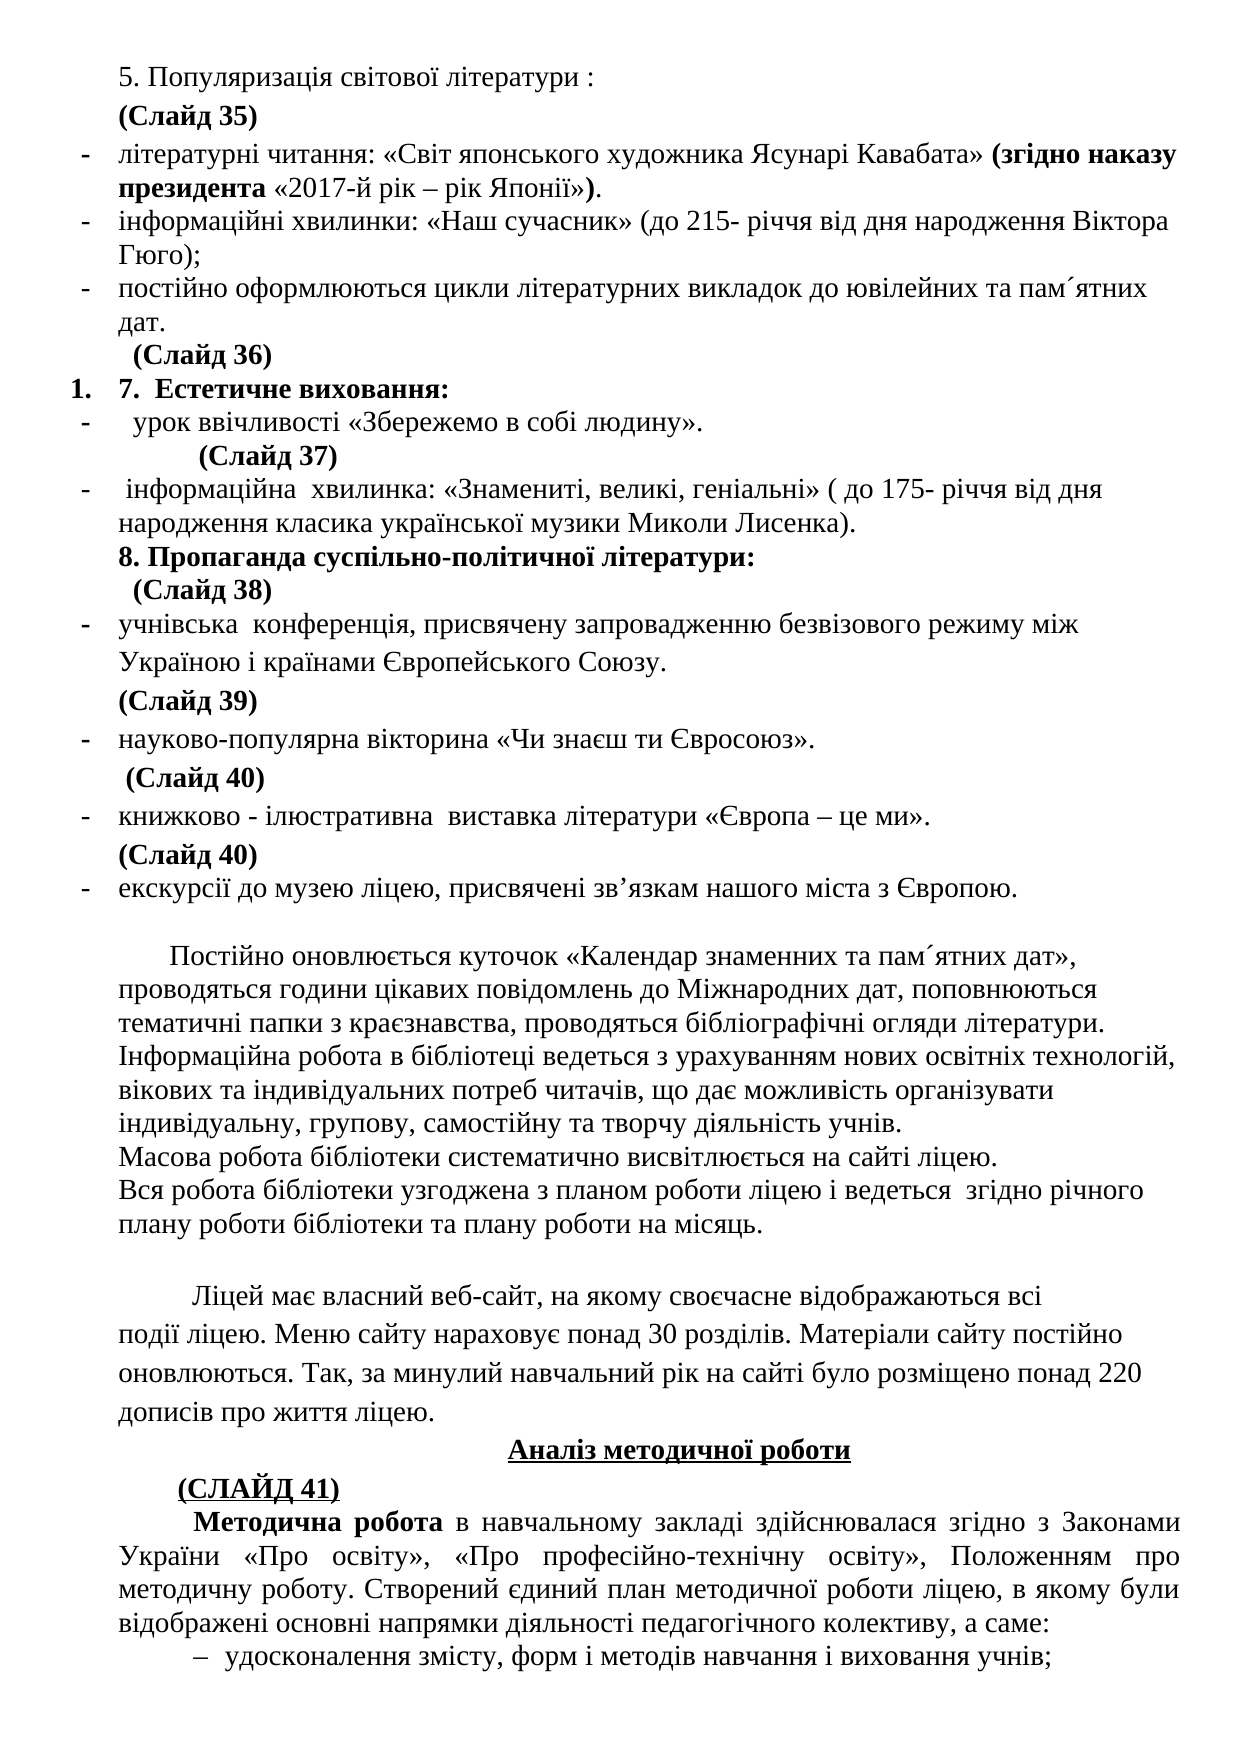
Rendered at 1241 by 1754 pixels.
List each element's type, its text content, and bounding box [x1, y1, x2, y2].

list інформаційні хвилинки: «Наш сучасник» (до 215- річчя від дня народження Віктора Гюго); [81, 203, 1181, 270]
text 8. Пропаганда суспільно-політичної літератури: [118, 539, 1181, 572]
list науково-популярна вікторина «Чи знаєш ти Євросоюз». [81, 721, 1181, 755]
list 7. Естетичне виховання: [81, 371, 1181, 404]
list літературні читання: «Світ японського художника Ясунарі Кавабата» (згідно наказу президента «2017-й рік – рік Японії»). [81, 136, 1181, 203]
text (Слайд 38) [118, 572, 1181, 606]
text Інформаційна робота в бібліотеці ведеться з урахуванням нових освітніх технологій, вікових та індивідуальних потреб читачів, що дає можливість організувати індивідуальну, групову, самостійну та творчу діяльність учнів. [118, 1038, 1181, 1139]
text Ліцей має власний веб-сайт, на якому своєчасне відображаються всі [118, 1278, 1181, 1312]
text (Слайд 36) [118, 337, 1181, 371]
text Масова робота бібліотеки систематично висвітлюється на сайті ліцею. [118, 1139, 1181, 1172]
list книжково - ілюстративна виставка літератури «Європа – це ми». [81, 798, 1181, 832]
text Аналіз методичної роботи [118, 1432, 1181, 1466]
text Методична робота в навчальному закладі здійснювалася згідно з Законами України «Про освіту», «Про професійно-технічну освіту», Положенням про методичну роботу. Створений єдиний план методичної роботи ліцею, в якому були відображені основні напрямки діяльності педагогічного колективу, а саме: [118, 1504, 1181, 1638]
list постійно оформлюються цикли літературних викладок до ювілейних та пам´ятних дат. [81, 270, 1181, 337]
text (СЛАЙД 41) [118, 1471, 1181, 1504]
list екскурсії до музею ліцею, присвячені зв’язкам нашого міста з Європою. [81, 871, 1181, 904]
text 5. Популяризація світової літератури : [118, 59, 1181, 93]
list урок ввічливості «Збережемо в собі людину». [81, 404, 1181, 438]
text події ліцею. Меню сайту нараховує понад 30 розділів. Матеріали сайту постійно оновлюються. Так, за минулий навчальний рік на сайті було розміщено понад 220 дописів про життя ліцею. [118, 1317, 1181, 1427]
list інформаційна хвилинка: «Знамениті, великі, геніальні» ( до 175- річчя від дня народження класика української музики Миколи Лисенка). [81, 472, 1181, 539]
text (Слайд 37) [118, 438, 1181, 472]
text Постійно оновлюється куточок «Календар знаменних та пам´ятних дат», проводяться години цікавих повідомлень до Міжнародних дат, поповнюються тематичні папки з краєзнавства, проводяться бібліографічні огляди літератури. [118, 938, 1181, 1038]
text (Слайд 39) [118, 683, 1181, 716]
text (Слайд 40) [118, 760, 1181, 793]
text (Слайд 35) [118, 98, 1181, 131]
text (Слайд 40) [118, 837, 1181, 871]
text Вся робота бібліотеки узгоджена з планом роботи ліцею і ведеться згідно річного плану роботи бібліотеки та плану роботи на місяць. [118, 1172, 1181, 1239]
list учнівська конференція, присвячену запровадженню безвізового режиму між Україною і країнами Європейського Союзу. [81, 606, 1181, 678]
list удосконалення змісту, форм і методів навчання і виховання учнів; [193, 1638, 1181, 1672]
